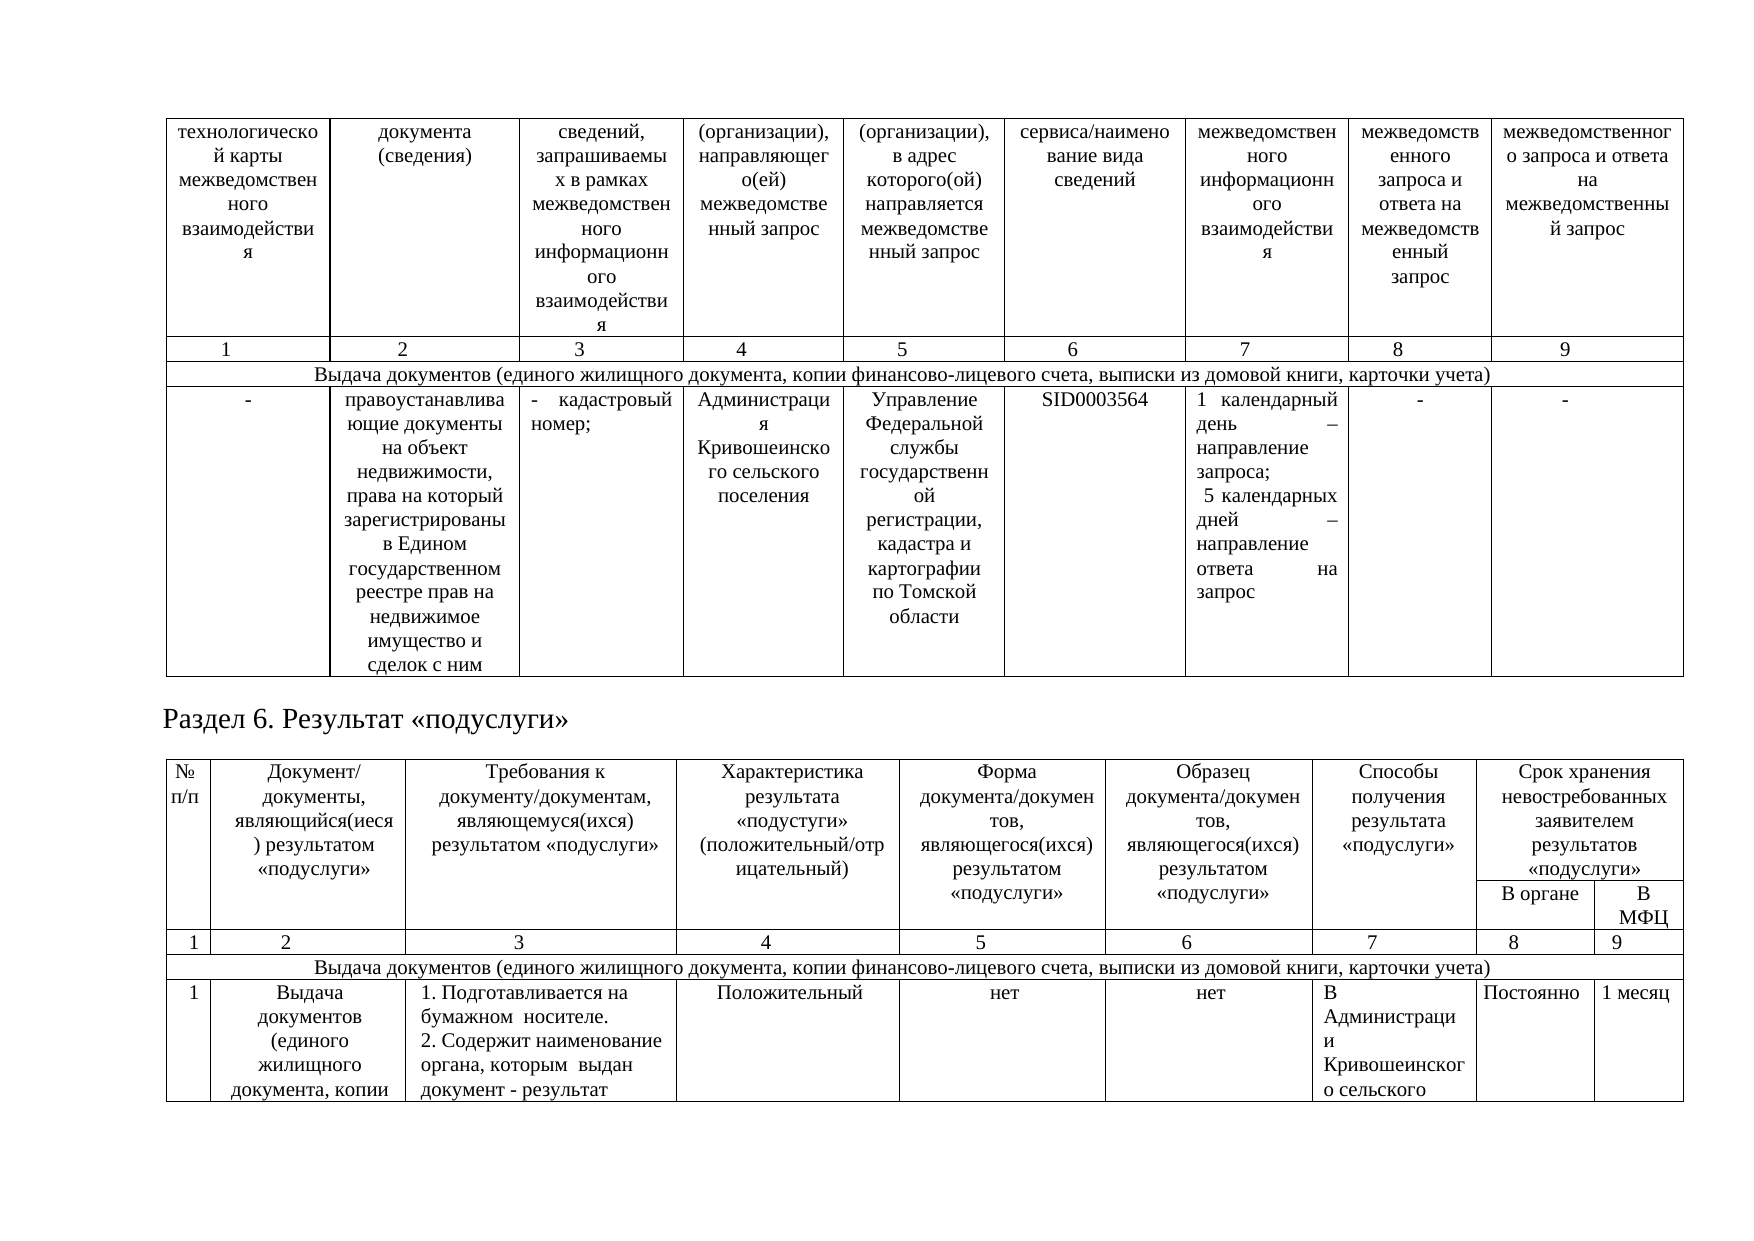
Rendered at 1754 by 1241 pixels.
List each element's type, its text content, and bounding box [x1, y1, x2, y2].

table_cell Постоянно [1477, 980, 1594, 1101]
table_header Характеристика результата «подустуги» (положительный/отрицательный) [677, 760, 899, 929]
table_header Требования к документу/документам, являющемуся(ихся) результатом «подуслуги» [406, 760, 676, 929]
table_cell 1 [167, 980, 210, 1101]
table_cell 8 [1349, 337, 1491, 361]
table_cell 5 [900, 930, 1105, 954]
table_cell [1313, 980, 1476, 1101]
table_header Срок хранения невостребованных заявителем результатов «подуслуги» [1477, 760, 1683, 880]
table_header № п/п [167, 760, 210, 929]
table_cell 6 [1005, 337, 1185, 361]
table_cell 1 календарный день – направление запроса; 5 календарных дней – направление ответа на запрос [1186, 387, 1348, 676]
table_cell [406, 980, 676, 1101]
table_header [1492, 119, 1683, 336]
table_cell правоустанавливающие документы на объект недвижимости, права на который зарегистрированы в Едином государственном реестре прав на недвижимое имущество и сделок с ним [331, 387, 519, 676]
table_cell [211, 980, 405, 1101]
table_cell В органе [1477, 881, 1594, 929]
table_cell 6 [1106, 930, 1312, 954]
table_header Образец документа/документов, являющегося(ихся) результатом «подуслуги» [1106, 760, 1312, 929]
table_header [1005, 119, 1185, 336]
table_cell 3 [520, 337, 683, 361]
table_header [167, 119, 329, 336]
table_cell Управление Федеральной службы государственной регистрации, кадастра и картографии по Томской области [844, 387, 1004, 676]
table_cell 1 [167, 337, 329, 361]
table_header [331, 119, 519, 336]
table_cell 9 [1595, 930, 1683, 954]
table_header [684, 119, 843, 336]
table_cell 5 [844, 337, 1004, 361]
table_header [1349, 119, 1491, 336]
table_cell В МФЦ [1595, 881, 1683, 929]
table_header Способы получения результата «подуслуги» [1313, 760, 1476, 929]
table_cell Положительный [677, 980, 899, 1101]
table_cell 2 [331, 337, 519, 361]
table_cell - [1492, 387, 1683, 676]
table_cell 1 месяц [1595, 980, 1683, 1101]
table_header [520, 119, 683, 336]
text Раздел 6. Результат «подуслуги» [162, 701, 1665, 734]
table_cell SID0003564 [1005, 387, 1185, 676]
table_cell Выдача документов (единого жилищного документа, копии финансово-лицевого счета, выписки из домовой книги, карточки учета) [167, 362, 1683, 386]
table_cell 2 [211, 930, 405, 954]
table_cell нет [1106, 980, 1312, 1101]
table_cell 3 [406, 930, 676, 954]
table_cell 9 [1492, 337, 1683, 361]
table_cell - кадастровый номер; [520, 387, 683, 676]
table_cell 4 [677, 930, 899, 954]
table_cell Выдача документов (единого жилищного документа, копии финансово-лицевого счета, выписки из домовой книги, карточки учета) [167, 955, 1683, 979]
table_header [1186, 119, 1348, 336]
table_cell 1 [167, 930, 210, 954]
table_cell - [167, 387, 329, 676]
table_cell нет [900, 980, 1105, 1101]
table_cell - [1349, 387, 1491, 676]
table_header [844, 119, 1004, 336]
table_cell 7 [1186, 337, 1348, 361]
table_header Документ/документы, являющийся(иеся) результатом «подуслуги» [211, 760, 405, 929]
table_cell Администрация Кривошеинского сельского поселения [684, 387, 843, 676]
table_cell 7 [1313, 930, 1476, 954]
table_cell 8 [1477, 930, 1594, 954]
table_header Форма документа/документов, являющегося(ихся) результатом «подуслуги» [900, 760, 1105, 929]
table_cell 4 [684, 337, 843, 361]
